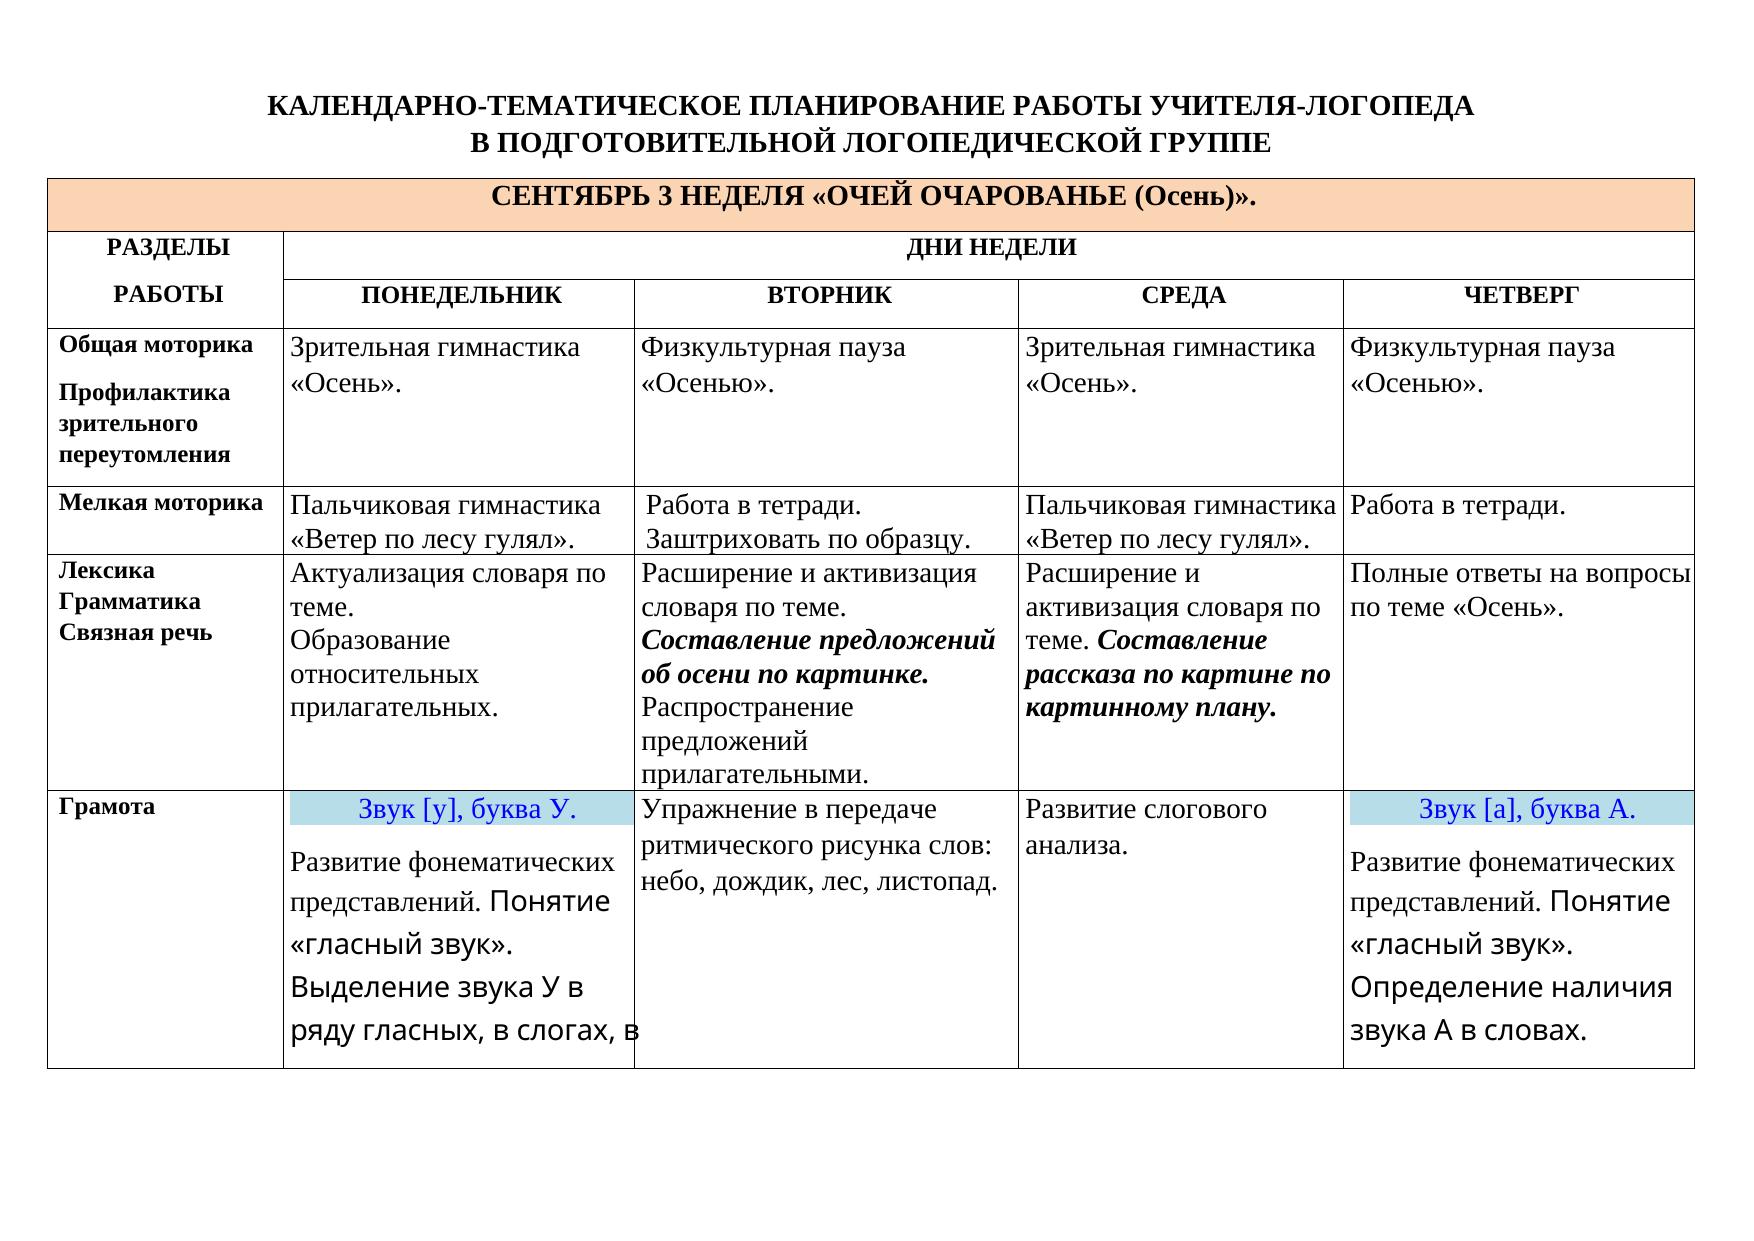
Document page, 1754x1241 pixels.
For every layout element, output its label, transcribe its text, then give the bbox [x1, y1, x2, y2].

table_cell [1344, 791, 1694, 1068]
table_cell Полные ответы на вопросы по теме «Осень». [1344, 555, 1694, 790]
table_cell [635, 791, 1018, 1068]
table_cell ВТОРНИК [635, 280, 1018, 328]
table_cell Работа в тетради. [1344, 487, 1694, 554]
text КАЛЕНДАРНО-ТЕМАТИЧЕСКОЕ ПЛАНИРОВАНИЕ РАБОТЫ УЧИТЕЛЯ-ЛОГОПЕДА [29, 88, 1713, 122]
table_cell Физкультурная пауза «Осенью». [1344, 329, 1694, 486]
table_cell ЧЕТВЕРГ [1344, 280, 1694, 328]
table_cell Физкультурная пауза «Осенью». [635, 329, 1018, 486]
table_cell Мелкая моторика [48, 487, 283, 554]
table_cell Общая моторика Профилактика зрительного переутомления [48, 329, 283, 486]
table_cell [1019, 791, 1343, 1068]
table_cell Актуализация словаря по теме. Образование относительных прилагательных. [284, 555, 634, 790]
table_cell Лексика Грамматика Связная речь [48, 555, 283, 790]
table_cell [284, 791, 634, 1068]
table_cell Расширение и активизация словаря по теме. Составление предложений об осени по картинке. Распространение предложений прилагательными. [635, 555, 1018, 790]
table_cell СРЕДА [1019, 280, 1343, 328]
table_cell Зрительная гимнастика «Осень». [1019, 329, 1343, 486]
table_cell Работа в тетради. Заштриховать по образцу. [635, 487, 1018, 554]
table_cell ПОНЕДЕЛЬНИК [284, 280, 634, 328]
text В ПОДГОТОВИТЕЛЬНОЙ ЛОГОПЕДИЧЕСКОЙ ГРУППЕ [29, 125, 1713, 158]
table_cell Расширение и активизация словаря по теме. Составление рассказа по картине по картинному плану. [1019, 555, 1343, 790]
table_cell Пальчиковая гимнастика «Ветер по лесу гулял». [1019, 487, 1343, 554]
table_cell Зрительная гимнастика «Осень». [284, 329, 634, 486]
table_cell Пальчиковая гимнастика «Ветер по лесу гулял». [284, 487, 634, 554]
table_cell РАЗДЕЛЫ РАБОТЫ [48, 232, 283, 328]
table_cell Грамота [48, 791, 283, 1068]
table_cell ДНИ НЕДЕЛИ [284, 232, 1694, 279]
table_header СЕНТЯБРЬ 3 НЕДЕЛЯ «ОЧЕЙ ОЧАРОВАНЬЕ (Осень)». [48, 179, 1694, 231]
